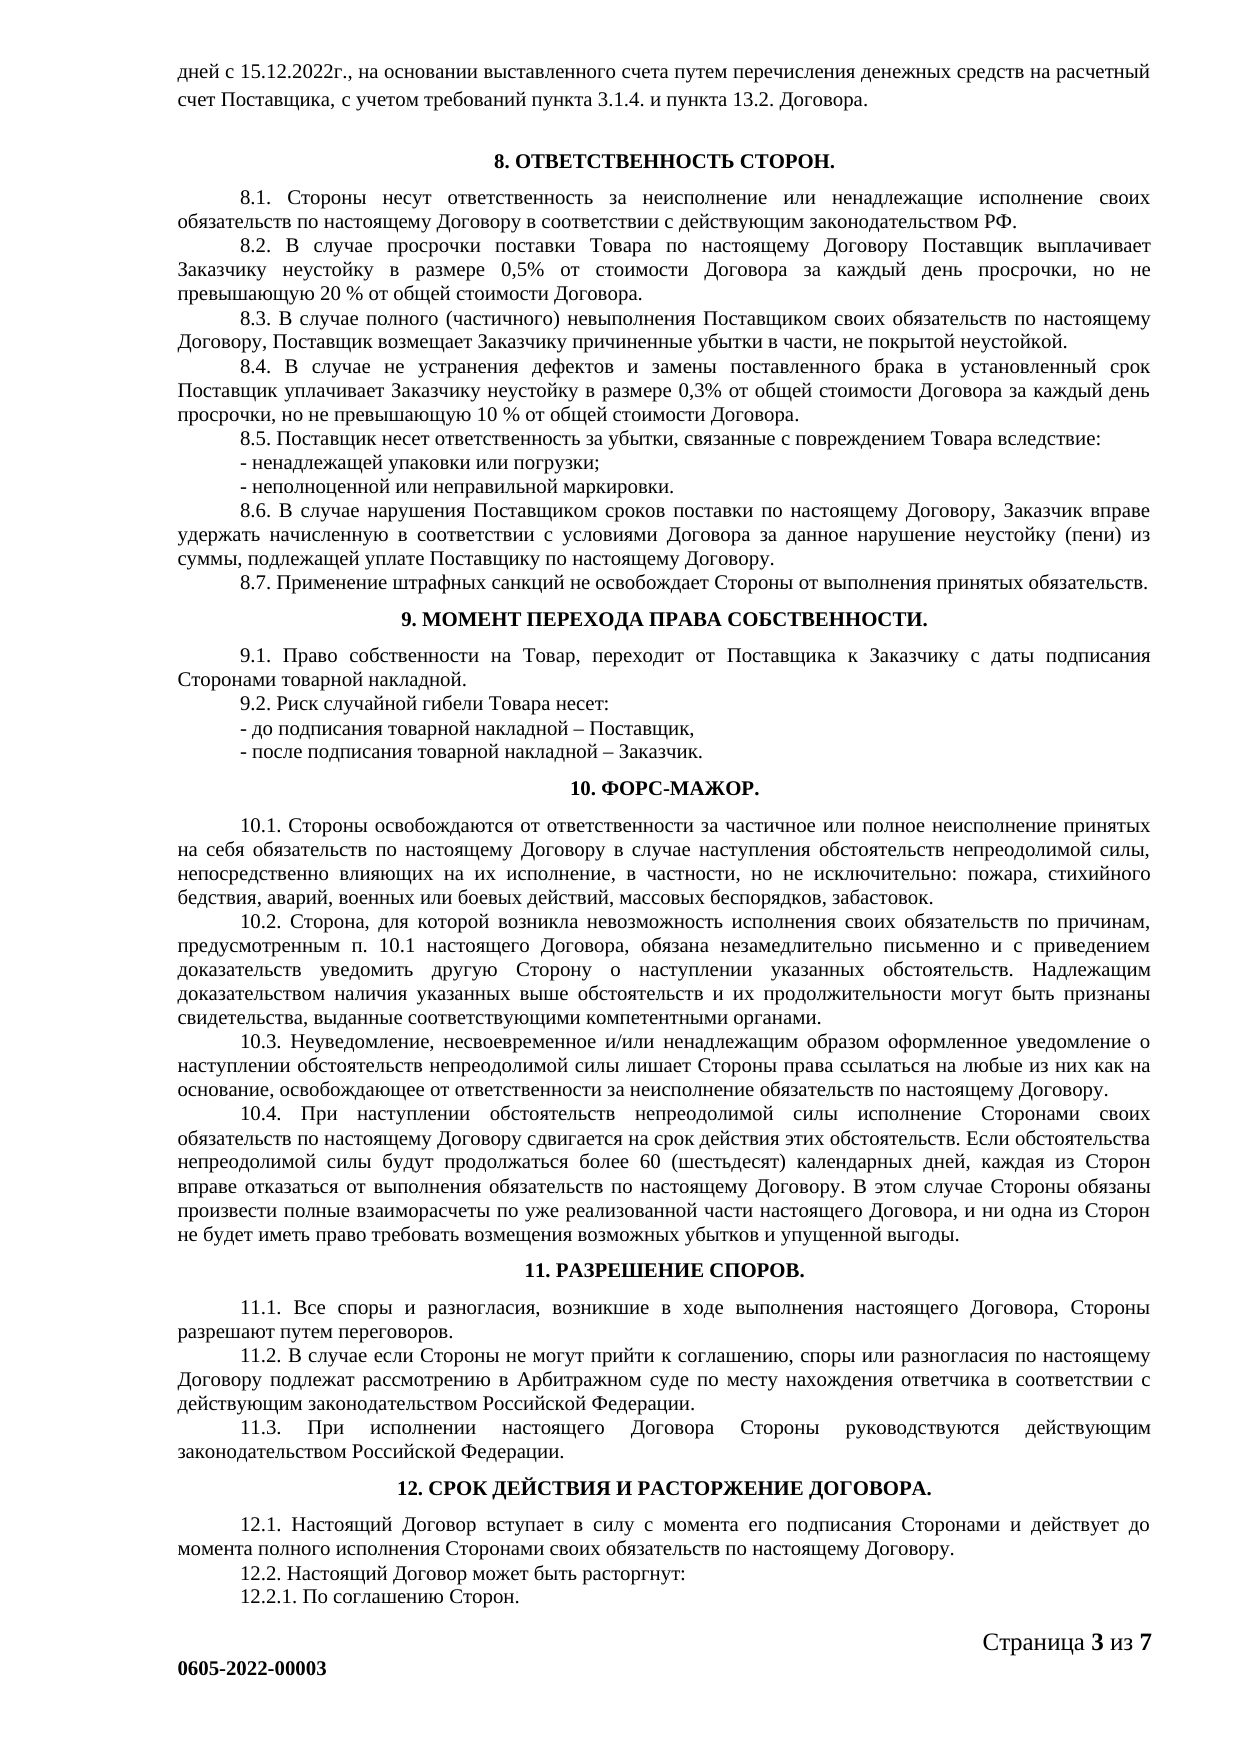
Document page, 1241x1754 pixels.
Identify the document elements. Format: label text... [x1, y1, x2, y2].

text 12.1. Настоящий Договор вступает в силу с момента его подписания Сторонами и действует до момента полного исполнения Сторонами своих обязательств по настоящему Договору. [177, 1512, 1152, 1560]
text 8.6. В случае нарушения Поставщиком сроков поставки по настоящему Договору, Заказчик вправе удержать начисленную в соответствии с условиями Договора за данное нарушение неустойку (пени) из суммы, подлежащей уплате Поставщику по настоящему Договору. [177, 498, 1152, 570]
text 8.7. Применение штрафных санкций не освобождает Стороны от выполнения принятых обязательств. [177, 570, 1152, 594]
text 8.5. Поставщик несет ответственность за убытки, связанные с повреждением Товара вследствие: [177, 426, 1152, 450]
text 8.3. В случае полного (частичного) невыполнения Поставщиком своих обязательств по настоящему Договору, Поставщик возмещает Заказчику причиненные убытки в части, не покрытой неустойкой. [177, 305, 1152, 353]
text - ненадлежащей упаковки или погрузки; [177, 450, 1152, 474]
text 11.2. В случае если Стороны не могут прийти к соглашению, споры или разногласия по настоящему Договору подлежат рассмотрению в Арбитражном суде по месту нахождения ответчика в соответствии с действующим законодательством Российской Федерации. [177, 1343, 1152, 1415]
text 9. МОМЕНТ ПЕРЕХОДА ПРАВА СОБСТВЕННОСТИ. [177, 607, 1152, 631]
text 12. СРОК ДЕЙСТВИЯ И РАСТОРЖЕНИЕ ДОГОВОРА. [177, 1476, 1152, 1500]
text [177, 59, 1152, 112]
text 10.3. Неуведомление, несвоевременное и/или ненадлежащим образом оформленное уведомление о наступлении обстоятельств непреодолимой силы лишает Стороны права ссылаться на любые из них как на основание, освобождающее от ответственности за неисполнение обязательств по настоящему Договору. [177, 1029, 1152, 1101]
text 12.2.1. По соглашению Сторон. [121, 1584, 1152, 1608]
text 8.2. В случае просрочки поставки Товара по настоящему Договору Поставщик выплачивает Заказчику неустойку в размере 0,5% от стоимости Договора за каждый день просрочки, но не превышающую 20 % от общей стоимости Договора. [177, 233, 1152, 305]
text 10.2. Сторона, для которой возникла невозможность исполнения своих обязательств по причинам, предусмотренным п. 10.1 настоящего Договора, обязана незамедлительно письменно и с приведением доказательств уведомить другую Сторону о наступлении указанных обстоятельств. Надлежащим доказательством наличия указанных выше обстоятельств и их продолжительности могут быть признаны свидетельства, выданные соответствующими компетентными органами. [177, 909, 1152, 1029]
text - после подписания товарной накладной – Заказчик. [177, 739, 1152, 763]
text 9.1. Право собственности на Товар, переходит от Поставщика к Заказчику с даты подписания Сторонами товарной накладной. [177, 643, 1152, 691]
text 11.3. При исполнении настоящего Договора Стороны руководствуются действующим законодательством Российской Федерации. [177, 1415, 1152, 1463]
text 8.4. В случае не устранения дефектов и замены поставленного брака в установленный срок Поставщик уплачивает Заказчику неустойку в размере 0,3% от общей стоимости Договора за каждый день просрочки, но не превышающую 10 % от общей стоимости Договора. [177, 353, 1152, 426]
text - до подписания товарной накладной – Поставщик, [177, 715, 1152, 739]
text 8.1. Стороны несут ответственность за неисполнение или ненадлежащие исполнение своих обязательств по настоящему Договору в соответствии с действующим законодательством РФ. [177, 185, 1152, 233]
text 11. РАЗРЕШЕНИЕ СПОРОВ. [177, 1258, 1152, 1282]
text 10. ФОРС-МАЖОР. [177, 776, 1152, 800]
text - неполноценной или неправильной маркировки. [177, 474, 1152, 498]
text 12.2. Настоящий Договор может быть расторгнут: [177, 1560, 1152, 1584]
text 11.1. Все споры и разногласия, возникшие в ходе выполнения настоящего Договора, Стороны разрешают путем переговоров. [177, 1295, 1152, 1343]
text 9.2. Риск случайной гибели Товара несет: [177, 691, 1152, 715]
text 10.1. Стороны освобождаются от ответственности за частичное или полное неисполнение принятых на себя обязательств по настоящему Договору в случае наступления обстоятельств непреодолимой силы, непосредственно влияющих на их исполнение, в частности, но не исключительно: пожара, стихийного бедствия, аварий, военных или боевых действий, массовых беспорядков, забастовок. [177, 813, 1152, 909]
text 8. ОТВЕТСТВЕННОСТЬ СТОРОН. [177, 148, 1152, 173]
text 10.4. При наступлении обстоятельств непреодолимой силы исполнение Сторонами своих обязательств по настоящему Договору сдвигается на срок действия этих обстоятельств. Если обстоятельства непреодолимой силы будут продолжаться более 60 (шестьдесят) календарных дней, каждая из Сторон вправе отказаться от выполнения обязательств по настоящему Договору. В этом случае Стороны обязаны произвести полные взаиморасчеты по уже реализованной части настоящего Договора, и ни одна из Сторон не будет иметь право требовать возмещения возможных убытков и упущенной выгоды. [177, 1101, 1152, 1246]
